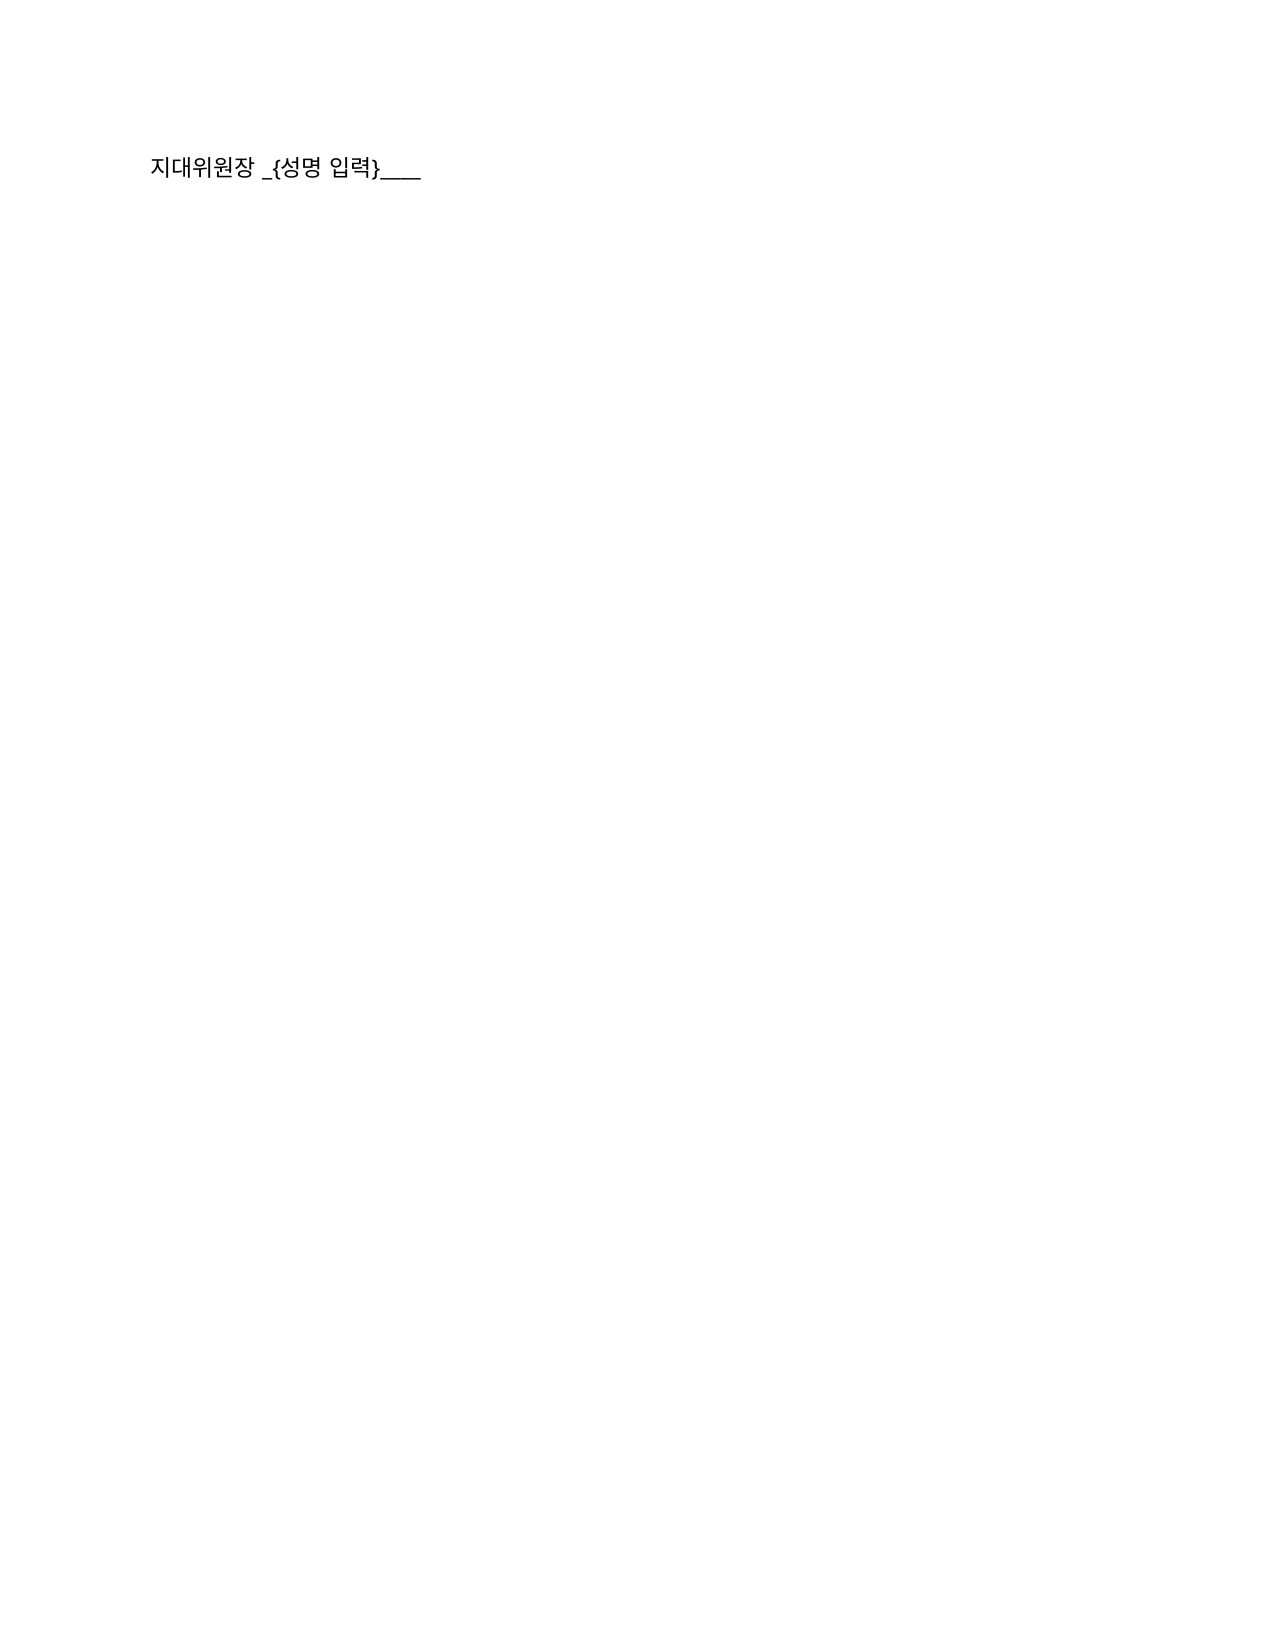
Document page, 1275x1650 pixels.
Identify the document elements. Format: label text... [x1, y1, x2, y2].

list 지대위원장 _{성명 입력}____ [150, 150, 1125, 183]
